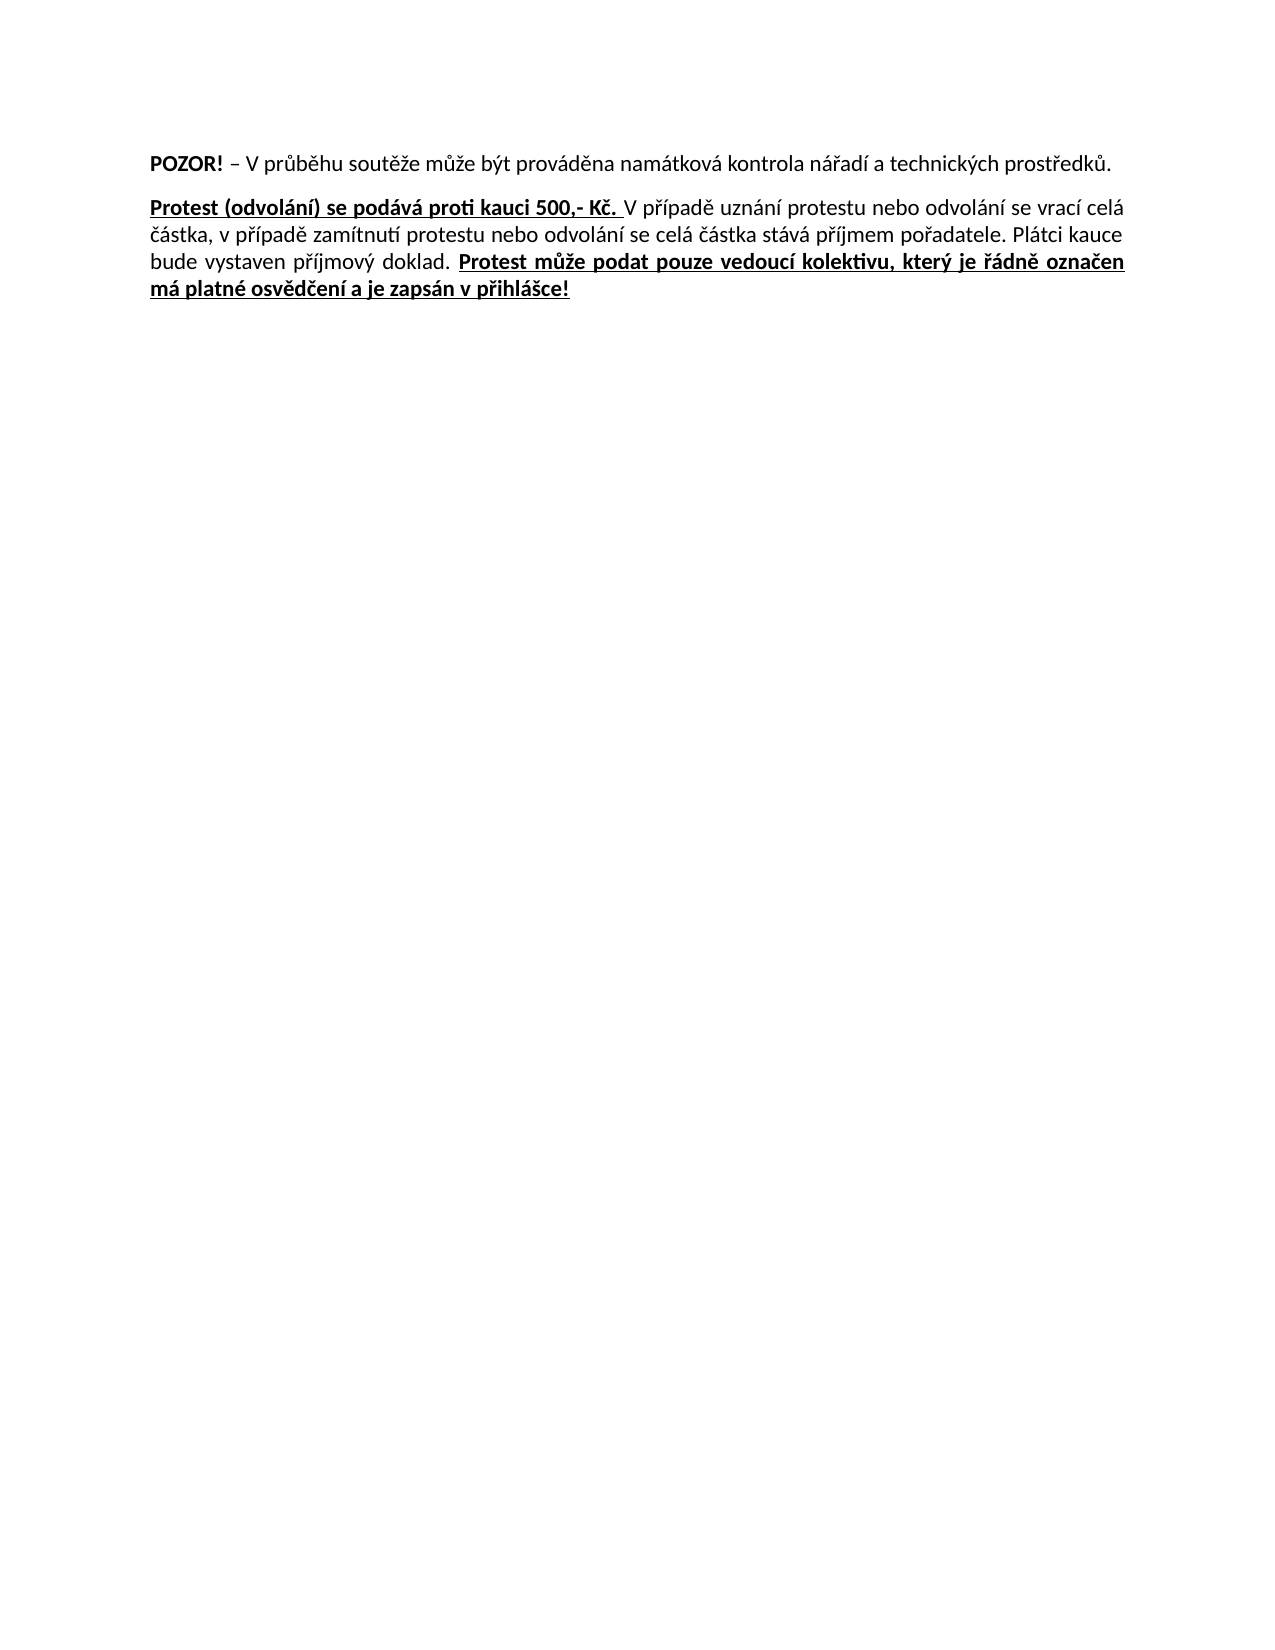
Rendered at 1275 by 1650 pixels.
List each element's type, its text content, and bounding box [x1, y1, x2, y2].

text Protest (odvolání) se podává proti kauci 500,- Kč. V případě uznání protestu nebo odvolání se vrací celá částka, v případě zamítnutí protestu nebo odvolání se celá částka stává příjmem pořadatele. Plátci kauce bude vystaven příjmový doklad. Protest může podat pouze vedoucí kolektivu, který je řádně označen má platné osvědčení a je zapsán v přihlášce! [150, 194, 1125, 302]
text POZOR! – V průběhu soutěže může být prováděna namátková kontrola nářadí a technických prostředků. [150, 150, 1125, 177]
